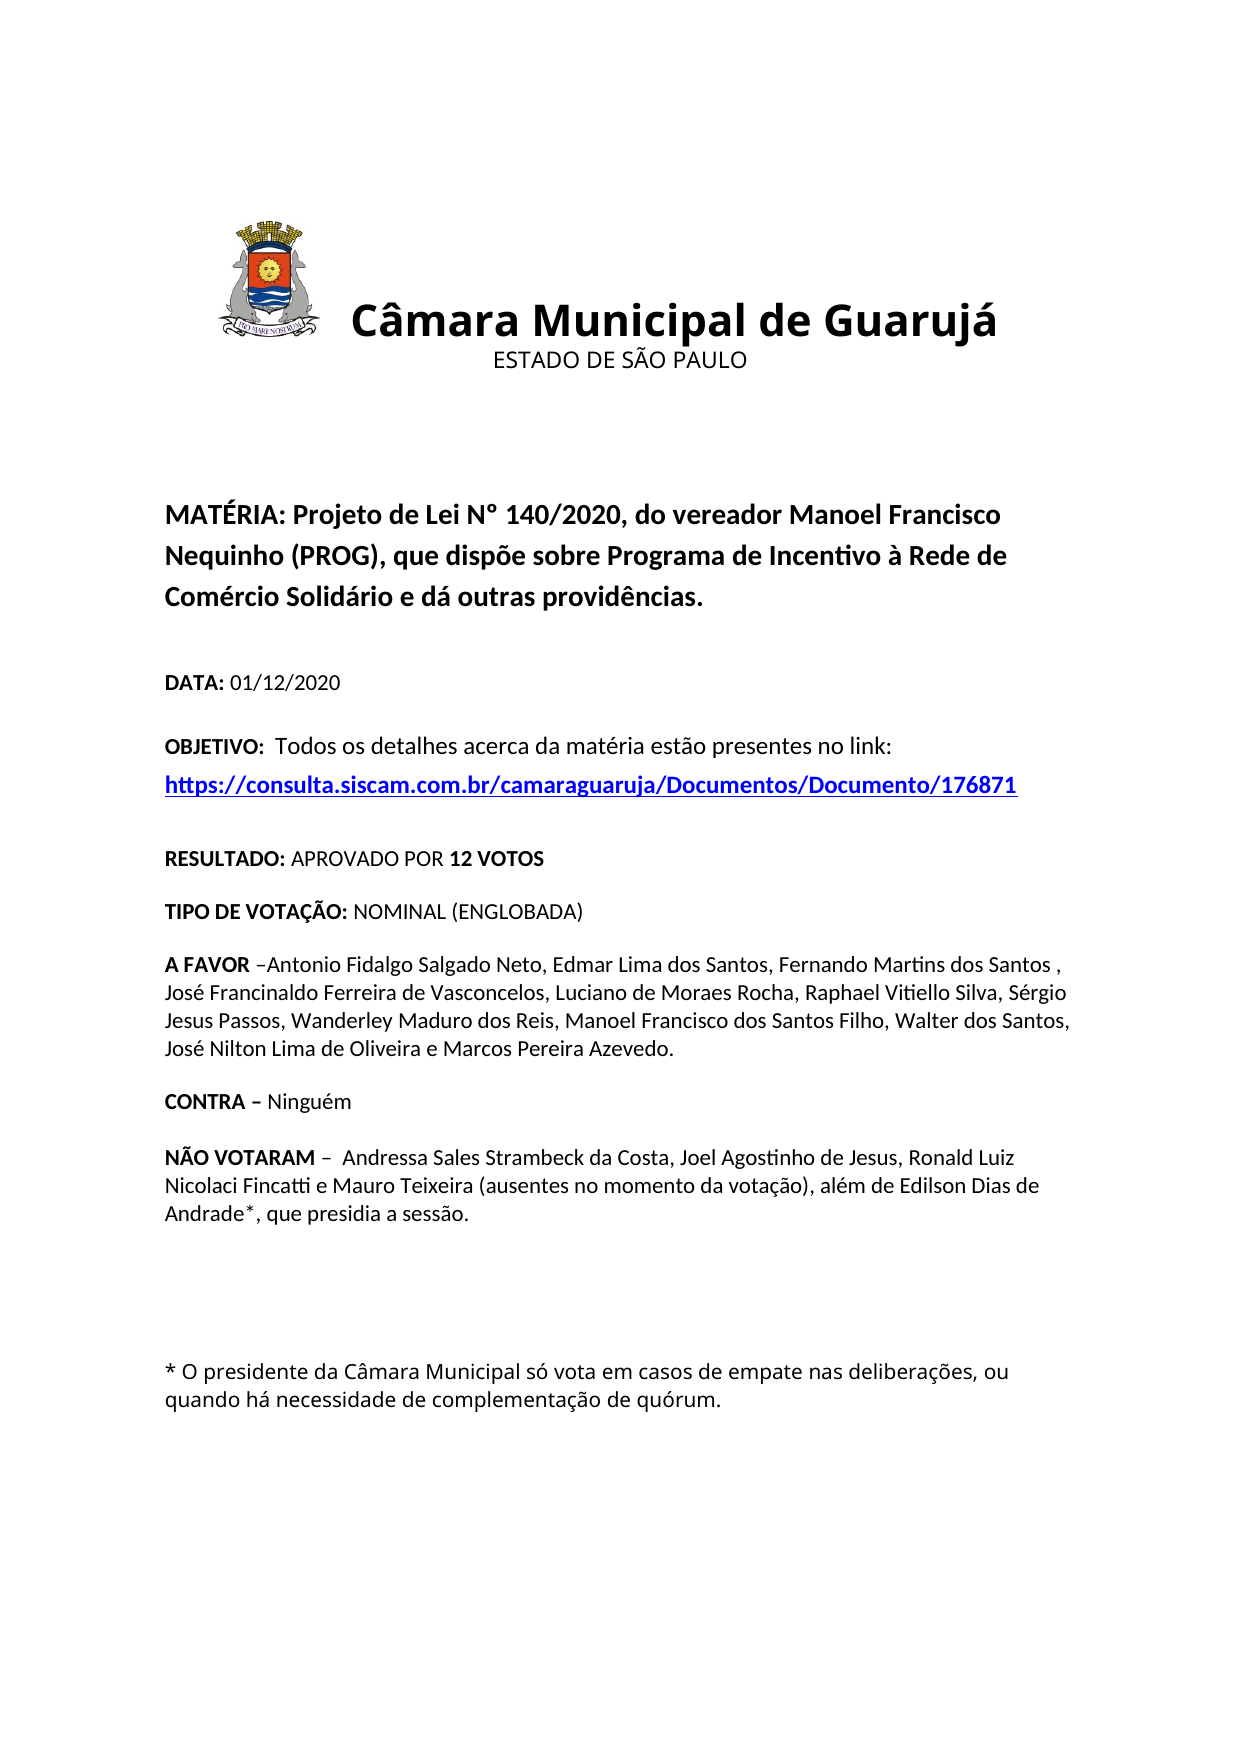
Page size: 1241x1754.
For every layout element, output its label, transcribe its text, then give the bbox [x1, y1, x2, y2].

text DATA: 01/12/2020 [164, 668, 1071, 697]
text ESTADO DE SÃO PAULO [476, 347, 764, 373]
text * O presidente da Câmara Municipal só vota em casos de empate nas deliberações, ou quando há necessidade de complementação de quórum. [164, 1357, 1071, 1414]
text RESULTADO: APROVADO POR 12 VOTOS [164, 844, 1071, 872]
picture [217, 221, 321, 337]
text Câmara Municipal de Guarujá [350, 295, 1071, 347]
text OBJETIVO: Todos os detalhes acerca da matéria estão presentes no link: [164, 730, 1071, 761]
text A FAVOR –Antonio Fidalgo Salgado Neto, Edmar Lima dos Santos, Fernando Martins dos Santos , José Francinaldo Ferreira de Vasconcelos, Luciano de Moraes Rocha, Raphael Vitiello Silva, Sérgio Jesus Passos, Wanderley Maduro dos Reis, Manoel Francisco dos Santos Filho, Walter dos Santos, José Nilton Lima de Oliveira e Marcos Pereira Azevedo. [164, 950, 1071, 1062]
text MATÉRIA: Projeto de Lei Nº 140/2020, do vereador Manoel Francisco Nequinho (PROG), que dispõe sobre Programa de Incentivo à Rede de Comércio Solidário e dá outras providências. [164, 496, 1071, 613]
text NÃO VOTARAM – Andressa Sales Strambeck da Costa, Joel Agostinho de Jesus, Ronald Luiz Nicolaci Fincatti e Mauro Teixeira (ausentes no momento da votação), além de Edilson Dias de Andrade*, que presidia a sessão. [164, 1143, 1071, 1227]
text https://consulta.siscam.com.br/camaraguaruja/Documentos/Documento/176871 [164, 770, 1071, 800]
text CONTRA – Ninguém [164, 1087, 1071, 1115]
text TIPO DE VOTAÇÃO: NOMINAL (ENGLOBADA) [164, 897, 1071, 925]
